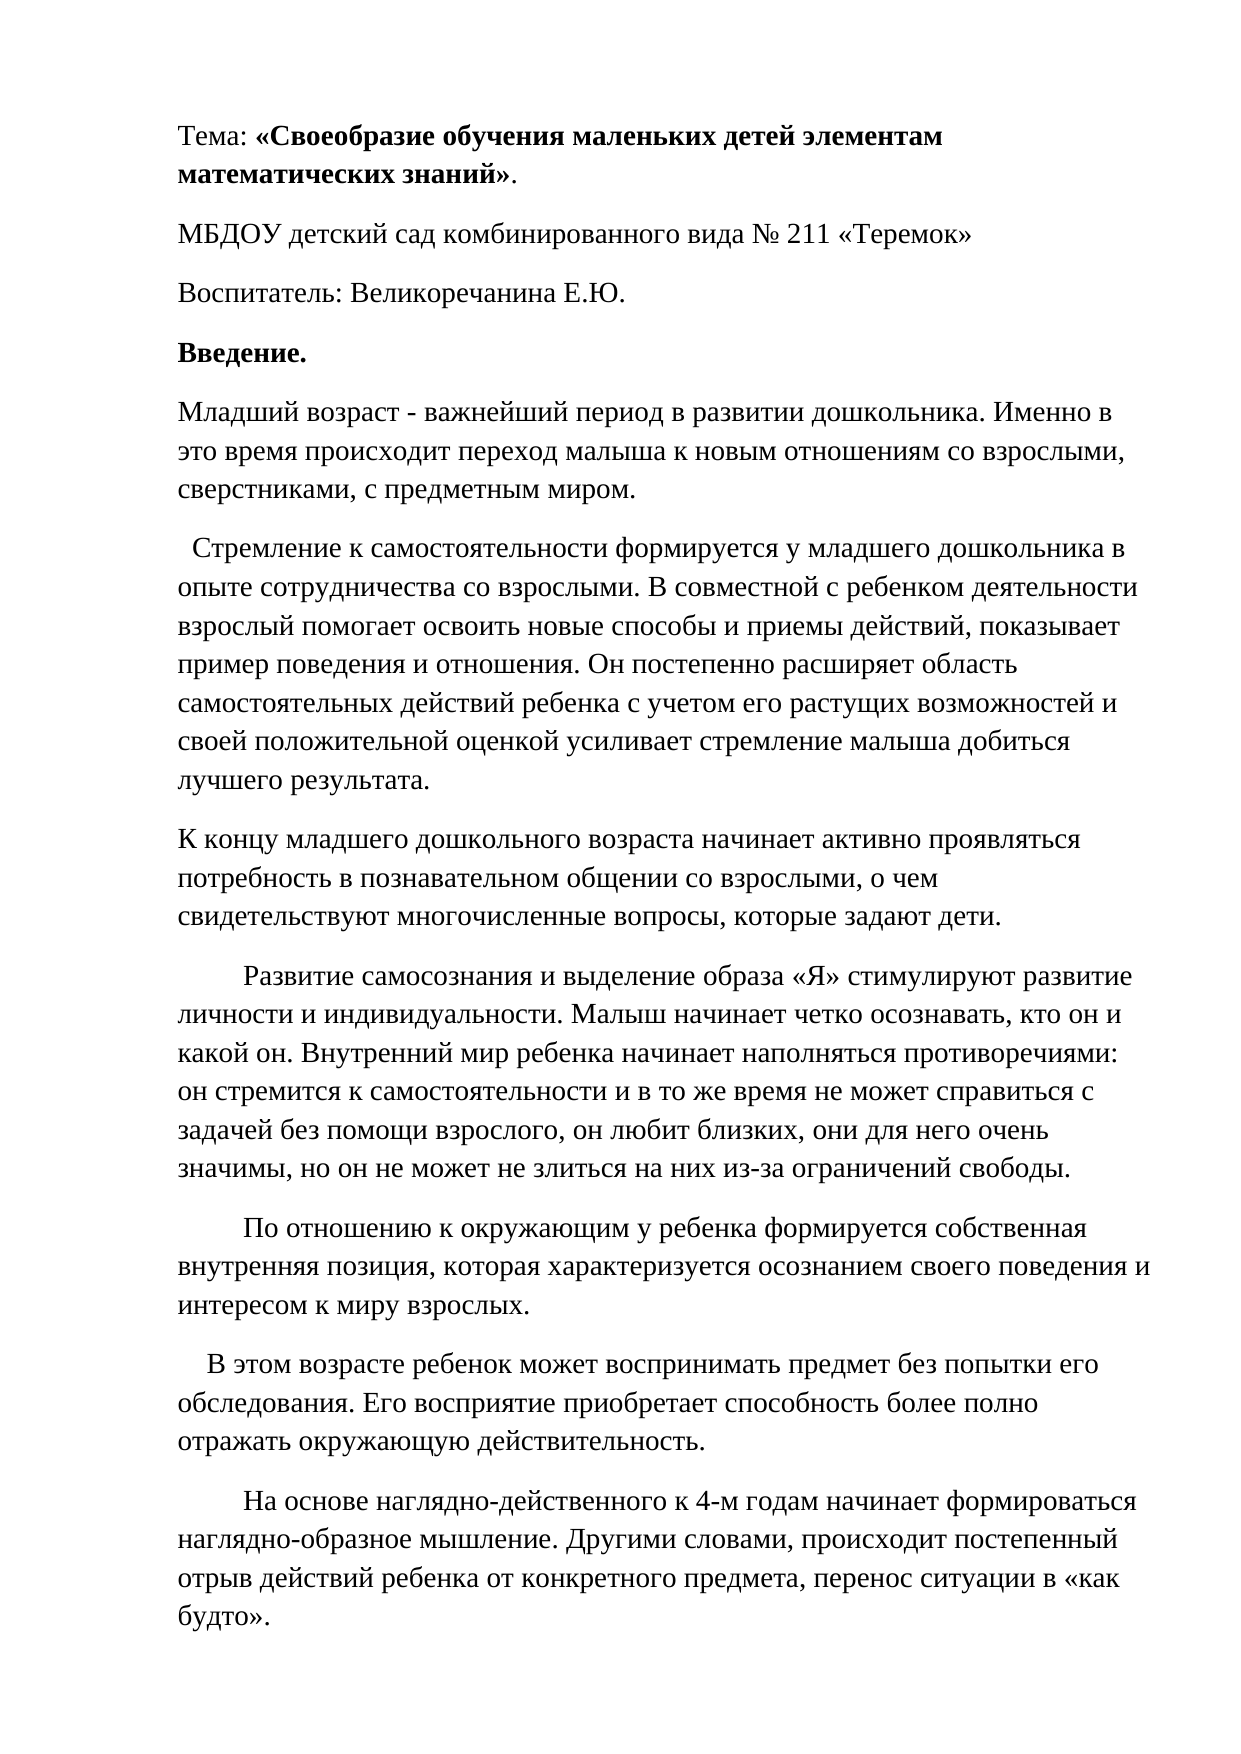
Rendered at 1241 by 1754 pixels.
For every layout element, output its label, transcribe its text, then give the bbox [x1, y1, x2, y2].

text Младший возраст - важнейший период в развитии дошкольника. Именно в это время происходит переход малыша к новым отношениям со взрослыми, сверстниками, с предметным миром. [177, 394, 1152, 505]
text Стремление к самостоятельности формируется у младшего дошкольника в опыте сотрудничества со взрослыми. В совместной с ребенком деятельности взрослый помогает освоить новые способы и приемы действий, показывает пример поведения и отношения. Он постепенно расширяет область самостоятельных действий ребенка с учетом его растущих возможностей и своей положительной оценкой усиливает стремление малыша добиться лучшего результата. [177, 531, 1152, 795]
text Введение. [177, 335, 1152, 368]
text Тема: «Своеобразие обучения маленьких детей элементам математических знаний». [177, 118, 1152, 190]
text Воспитатель: Великоречанина Е.Ю. [177, 275, 1152, 309]
text На основе наглядно-действенного к 4-м годам начинает формироваться наглядно-образное мышление. Другими словами, происходит постепенный отрыв действий ребенка от конкретного предмета, перенос ситуации в «как будто». [177, 1483, 1152, 1632]
text Развитие самосознания и выделение образа «Я» стимулируют развитие личности и индивидуальности. Малыш начинает четко осознавать, кто он и какой он. Внутренний мир ребенка начинает наполняться противоречиями: он стремится к самостоятельности и в то же время не может справиться с задачей без помощи взрослого, он любит близких, они для него очень значимы, но он не может не злиться на них из-за ограничений свободы. [177, 958, 1152, 1184]
text По отношению к окружающим у ребенка формируется собственная внутренняя позиция, которая характеризуется осознанием своего поведения и интересом к миру взрослых. [177, 1210, 1152, 1320]
text К концу младшего дошкольного возраста начинает активно проявляться потребность в познавательном общении со взрослыми, о чем свидетельствуют многочисленные вопросы, которые задают дети. [177, 821, 1152, 932]
text В этом возрасте ребенок может воспринимать предмет без попытки его обследования. Его восприятие приобретает способность более полно отражать окружающую действительность. [177, 1346, 1152, 1457]
text МБДОУ детский сад комбинированного вида № 211 «Теремок» [177, 216, 1152, 249]
